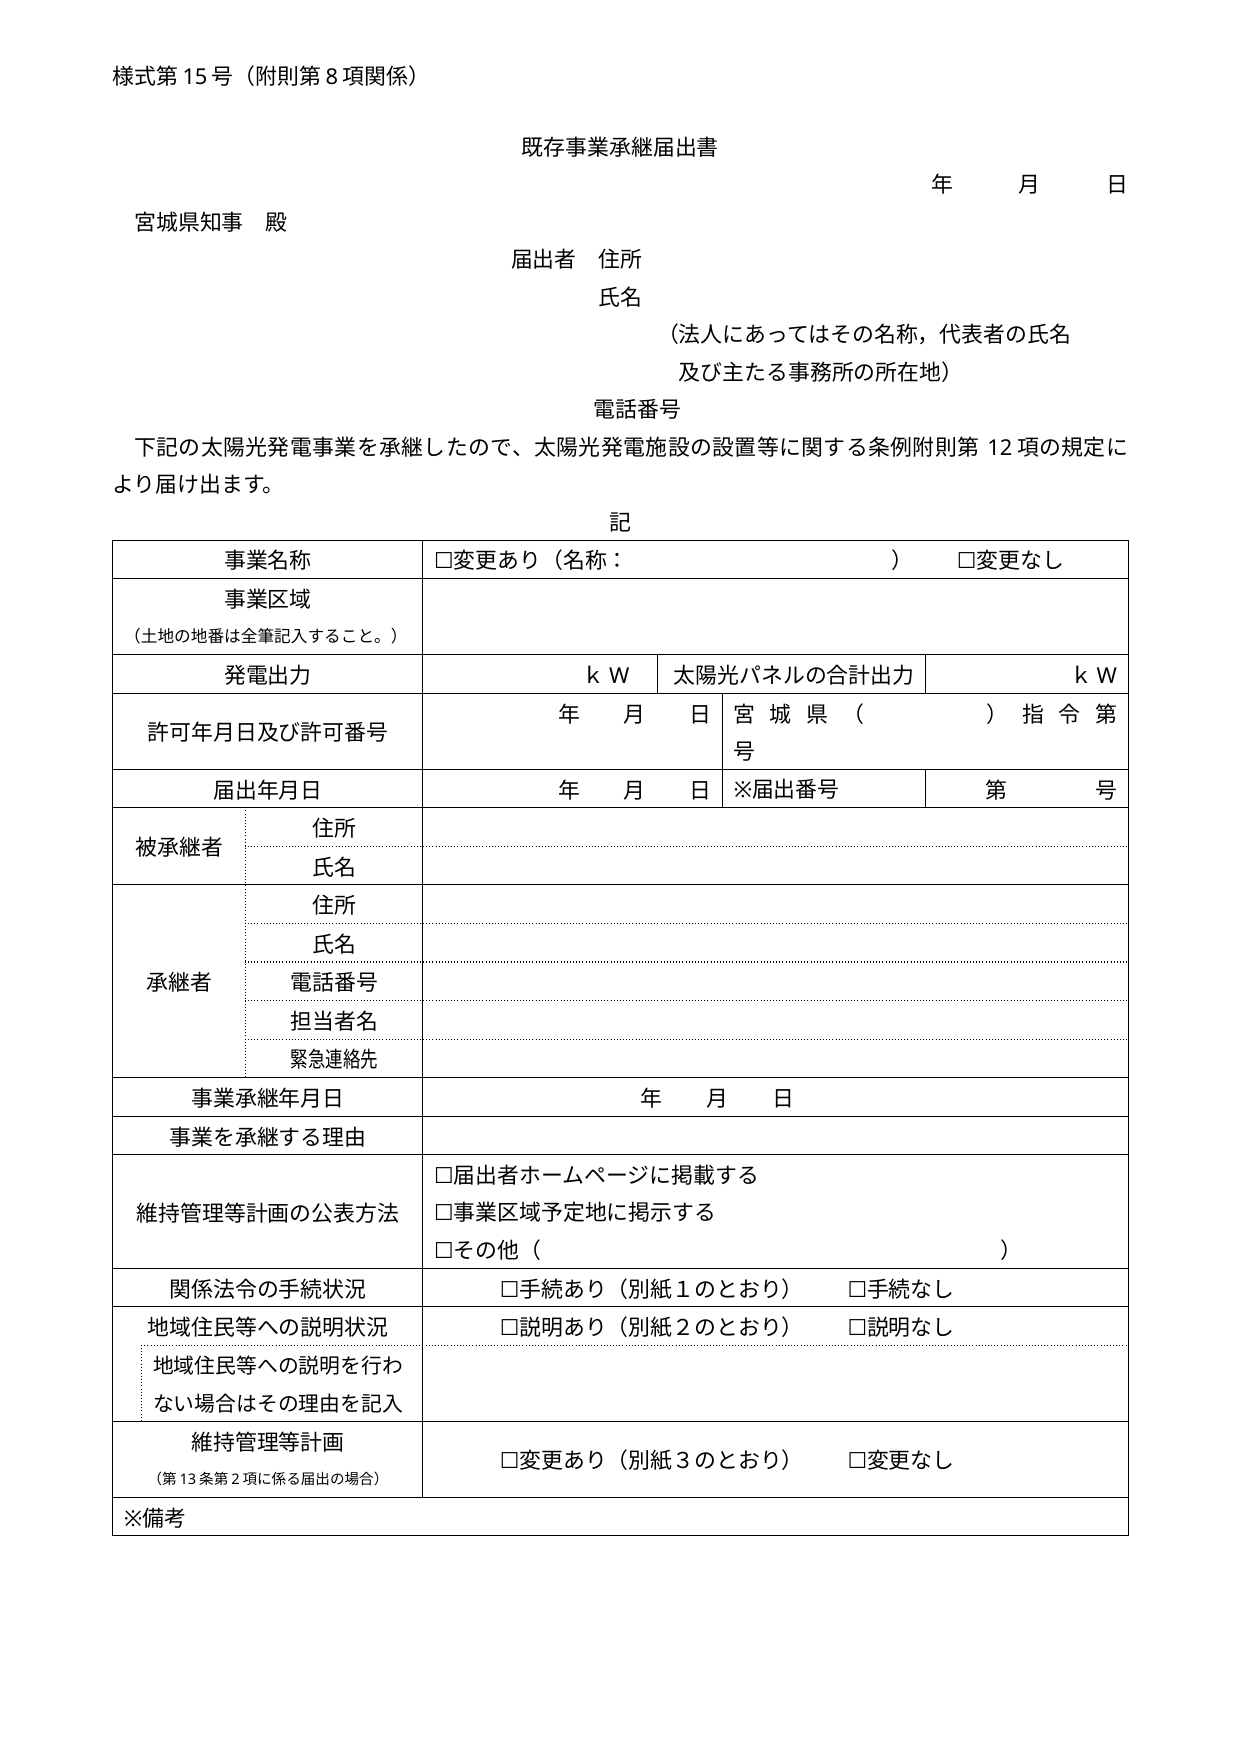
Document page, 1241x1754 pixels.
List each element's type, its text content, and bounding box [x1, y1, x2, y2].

text 氏名 [511, 277, 1131, 314]
table_cell 住所 [245, 808, 422, 846]
table_cell ※備考 [113, 1498, 1128, 1535]
table_cell [423, 579, 1128, 654]
table_cell [423, 808, 1128, 846]
text 既存事業承継届出書 [112, 127, 1128, 164]
table_cell 被承継者 [113, 808, 245, 884]
table_cell 緊急連絡先 [245, 1039, 422, 1077]
table_cell [423, 1345, 1128, 1421]
table_header 事業名称 [113, 541, 422, 578]
text 届出者 住所 [511, 239, 1131, 277]
table_cell [423, 885, 1128, 923]
table_cell 変更あり（別紙３のとおり） 変更なし [423, 1422, 1128, 1497]
table_header 変更あり（名称： ） 変更なし [423, 541, 1128, 578]
text 宮城県知事 殿 [112, 202, 1128, 239]
table_cell 電話番号 [245, 961, 422, 1000]
table_cell 事業区域 （土地の地番は全筆記入すること。） [113, 579, 422, 654]
table_cell 届出年月日 [113, 770, 422, 807]
table_cell 説明あり（別紙２のとおり） 説明なし [423, 1307, 1128, 1345]
table_cell 発電出力 [113, 655, 422, 693]
table_cell 地域住民等への説明を行わない場合はその理由を記入 [142, 1345, 422, 1421]
table_cell [423, 1039, 1128, 1077]
table_cell 氏名 [245, 846, 422, 884]
table_cell 氏名 [245, 923, 422, 961]
text 及び主たる事務所の所在地） [112, 352, 1128, 389]
table_cell 住所 [245, 885, 422, 923]
table_cell [423, 961, 1128, 1000]
table_cell [423, 846, 1128, 884]
table_cell 許可年月日及び許可番号 [113, 694, 422, 769]
table_cell 太陽光パネルの合計出力 [658, 655, 925, 693]
table_cell 承継者 [113, 885, 245, 1077]
text 電話番号 [112, 389, 1128, 427]
table_cell 年 月 日 [423, 694, 722, 769]
table_cell [423, 1000, 1128, 1038]
table_cell [423, 1117, 1128, 1154]
text （法人にあってはその名称，代表者の氏名 [112, 314, 1128, 352]
table_cell 地域住民等への説明状況 [113, 1307, 422, 1345]
table_cell 維持管理等計画の公表方法 [113, 1155, 422, 1268]
table_cell 年 月 日 [423, 1078, 1128, 1116]
table_cell 第 号 [926, 770, 1128, 807]
table_cell ※届出番号 [723, 770, 925, 807]
table_cell 事業を承継する理由 [113, 1117, 422, 1154]
text 下記の太陽光発電事業を承継したので、太陽光発電施設の設置等に関する条例附則第12項の規定により届け出ます。 [112, 427, 1128, 502]
table_cell 届出者ホームページに掲載する 事業区域予定地に掲示する その他（ ） [423, 1155, 1128, 1268]
table_cell [113, 1345, 142, 1421]
subtitle 記 [112, 502, 1128, 539]
table_cell ｋW [926, 655, 1128, 693]
table_cell 維持管理等計画 （第13条第2項に係る届出の場合） [113, 1422, 422, 1497]
table_cell 事業承継年月日 [113, 1078, 422, 1116]
table_cell 手続あり（別紙１のとおり） 手続なし [423, 1269, 1128, 1306]
table_cell 担当者名 [245, 1000, 422, 1038]
table_cell 関係法令の手続状況 [113, 1269, 422, 1306]
table_cell [423, 923, 1128, 961]
table_cell ｋW [423, 655, 657, 693]
table_cell 宮城県（ ）指令第 号 [723, 694, 1128, 769]
text 年 月 日 [112, 164, 1128, 202]
table_cell 年 月 日 [423, 770, 722, 807]
